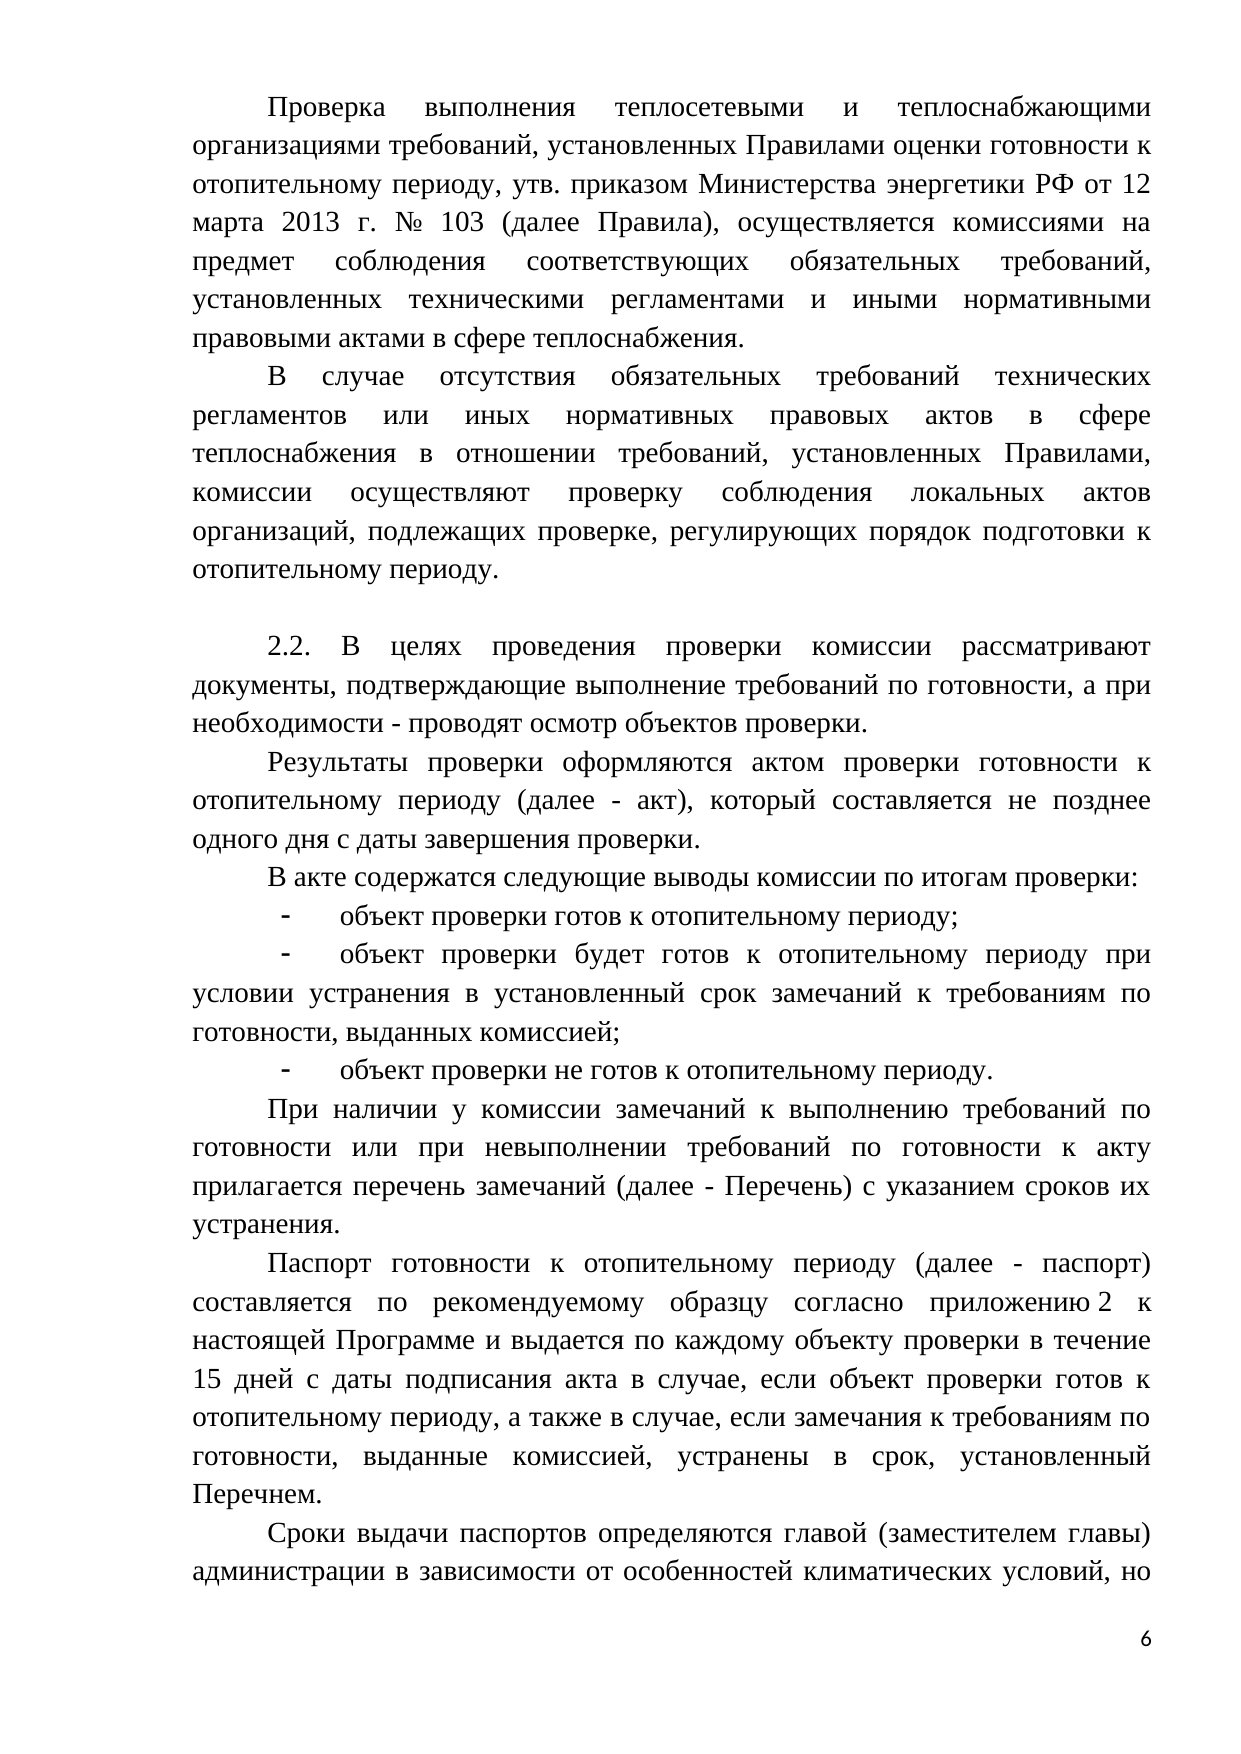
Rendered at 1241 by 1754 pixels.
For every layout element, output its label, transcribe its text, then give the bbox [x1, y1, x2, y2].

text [192, 1515, 1152, 1587]
list объект проверки не готов к отопительному периоду. [192, 1052, 1152, 1086]
text Паспорт готовности к отопительному периоду (далее - паспорт) составляется по рекомендуемому образцу согласно приложению 2 к настоящей Программе и выдается по каждому объекту проверки в течение 15 дней с даты подписания акта в случае, если объект проверки готов к отопительному периоду, а также в случае, если замечания к требованиям по готовности, выданные комиссией, устранены в срок, установленный Перечнем. [192, 1245, 1152, 1510]
text Результаты проверки оформляются актом проверки готовности к отопительному периоду (далее - акт), который составляется не позднее одного дня с даты завершения проверки. [192, 744, 1152, 854]
text Проверка выполнения теплосетевыми и теплоснабжающими организациями требований, установленных Правилами оценки готовности к отопительному периоду, утв. приказом Министерства энергетики РФ от 12 марта 2013 г. № 103 (далее Правила), осуществляется комиссиями на предмет соблюдения соответствующих обязательных требований, установленных техническими регламентами и иными нормативными правовыми актами в сфере теплоснабжения. [192, 89, 1152, 353]
text В акте содержатся следующие выводы комиссии по итогам проверки: [192, 859, 1152, 893]
text 2.2. В целях проведения проверки комиссии рассматривают документы, подтверждающие выполнение требований по готовности, а при необходимости - проводят осмотр объектов проверки. [192, 628, 1152, 739]
list объект проверки будет готов к отопительному периоду при условии устранения в установленный срок замечаний к требованиям по готовности, выданных комиссией; [192, 937, 1152, 1047]
text При наличии у комиссии замечаний к выполнению требований по готовности или при невыполнении требований по готовности к акту прилагается перечень замечаний (далее - Перечень) с указанием сроков их устранения. [192, 1091, 1152, 1240]
list объект проверки готов к отопительному периоду; [192, 898, 1152, 932]
text В случае отсутствия обязательных требований технических регламентов или иных нормативных правовых актов в сфере теплоснабжения в отношении требований, установленных Правилами, комиссии осуществляют проверку соблюдения локальных актов организаций, подлежащих проверке, регулирующих порядок подготовки к отопительному периоду. [192, 358, 1152, 585]
